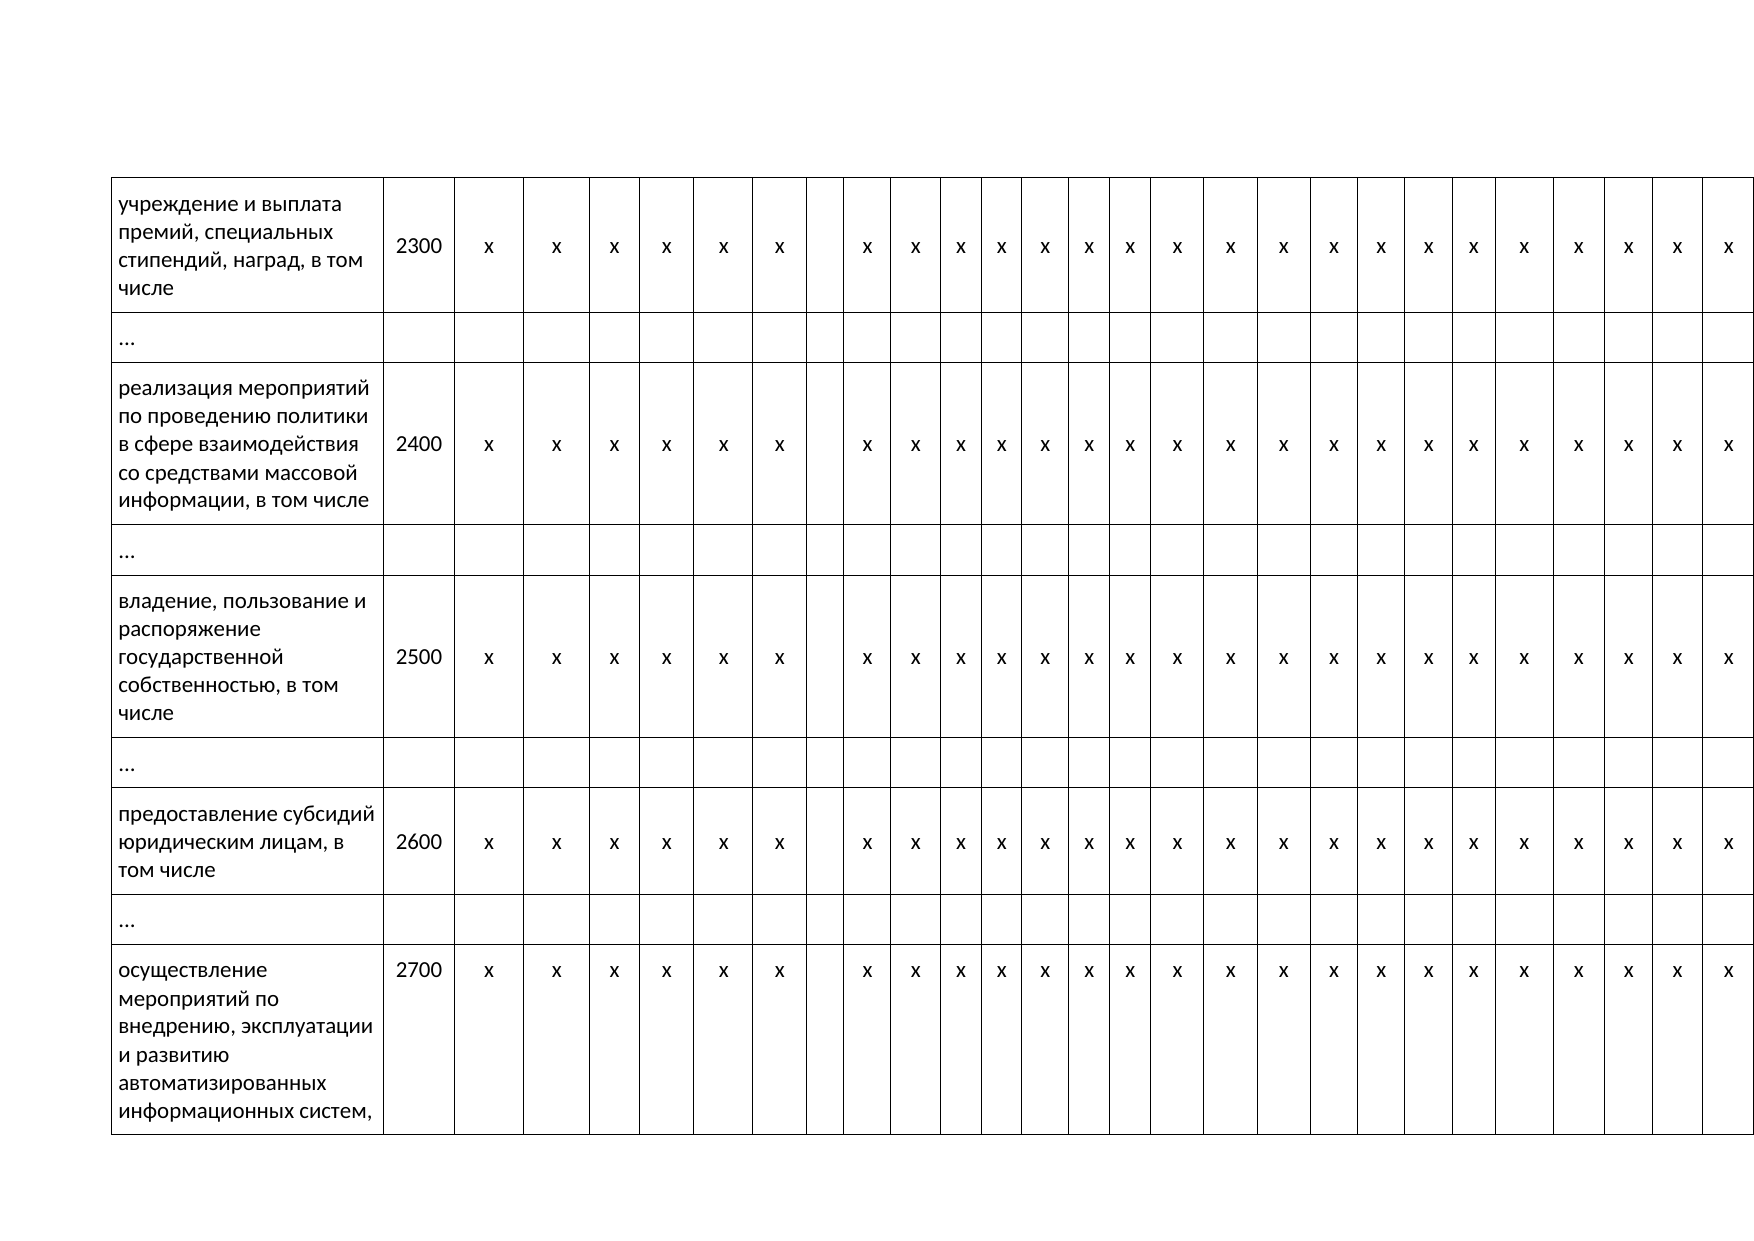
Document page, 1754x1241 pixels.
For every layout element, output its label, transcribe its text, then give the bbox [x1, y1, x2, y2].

table_cell x [1653, 576, 1702, 737]
table_cell x [694, 945, 752, 1134]
table_cell x [891, 178, 940, 312]
table_cell [1358, 525, 1404, 574]
table_cell реализация мероприятий по проведению политики в сфере взаимодействия со средствами массовой информации, в том числе [112, 363, 383, 524]
table_cell [1453, 738, 1495, 787]
table_cell x [753, 178, 806, 312]
table_cell x [640, 178, 693, 312]
table_cell [1204, 525, 1257, 574]
table_cell [1110, 313, 1150, 362]
table_cell [1110, 738, 1150, 787]
table_cell x [1022, 945, 1068, 1134]
table_cell [1022, 895, 1068, 944]
table_cell x [941, 178, 981, 312]
table_cell x [1453, 363, 1495, 524]
table_cell x [1258, 945, 1310, 1134]
table_cell [982, 525, 1021, 574]
table_cell [1358, 313, 1404, 362]
table_cell [455, 895, 523, 944]
table_cell [1554, 895, 1604, 944]
table_cell [807, 178, 843, 312]
table_cell x [982, 788, 1021, 894]
table_cell [1653, 525, 1702, 574]
table_cell x [941, 576, 981, 737]
table_cell x [1311, 788, 1357, 894]
table_cell x [455, 178, 523, 312]
table_cell x [1151, 788, 1203, 894]
table_cell [640, 738, 693, 787]
table_cell [982, 313, 1021, 362]
table_cell [1496, 525, 1553, 574]
table_cell x [1653, 363, 1702, 524]
table_cell [384, 525, 454, 574]
table_cell ... [112, 738, 383, 787]
table_cell x [1554, 178, 1604, 312]
table_cell [524, 738, 589, 787]
table_cell [1703, 738, 1753, 787]
table_cell [807, 738, 843, 787]
table_cell владение, пользование и распоряжение государственной собственностью, в том числе [112, 576, 383, 737]
table_cell x [524, 945, 589, 1134]
table_cell [455, 738, 523, 787]
table_cell x [1258, 788, 1310, 894]
table_cell x [1405, 178, 1452, 312]
table_cell [1554, 313, 1604, 362]
table_cell [844, 313, 890, 362]
table_cell x [1069, 363, 1109, 524]
table_cell x [1554, 945, 1604, 1134]
table_cell [753, 525, 806, 574]
table_cell x [1022, 788, 1068, 894]
table_cell [590, 738, 639, 787]
table_cell x [590, 788, 639, 894]
table_cell [1653, 738, 1702, 787]
table_cell x [1653, 178, 1702, 312]
table_cell ... [112, 313, 383, 362]
table_cell x [1204, 788, 1257, 894]
table_cell x [1311, 363, 1357, 524]
table_cell [891, 895, 940, 944]
table_cell [1605, 738, 1652, 787]
table_cell [640, 895, 693, 944]
table_cell x [1151, 363, 1203, 524]
table_cell x [844, 576, 890, 737]
table_cell x [524, 178, 589, 312]
table_cell x [1204, 178, 1257, 312]
table_cell [590, 313, 639, 362]
table_cell [982, 738, 1021, 787]
table_cell [1151, 895, 1203, 944]
table_cell x [1069, 788, 1109, 894]
table_cell x [1110, 576, 1150, 737]
table_cell x [753, 363, 806, 524]
table_cell [941, 738, 981, 787]
table_cell x [844, 788, 890, 894]
table_cell x [844, 945, 890, 1134]
table_cell 2700 [384, 945, 454, 1134]
table_cell x [844, 178, 890, 312]
table_cell x [941, 788, 981, 894]
table_cell x [640, 788, 693, 894]
table_cell [753, 313, 806, 362]
table_cell [1069, 738, 1109, 787]
table_cell [1605, 895, 1652, 944]
table_cell [807, 525, 843, 574]
table_cell [1605, 525, 1652, 574]
table_cell [1703, 525, 1753, 574]
table_cell x [590, 178, 639, 312]
table_cell x [640, 363, 693, 524]
table_cell x [1605, 363, 1652, 524]
table_cell x [891, 788, 940, 894]
table_cell x [1069, 178, 1109, 312]
table_cell [1204, 313, 1257, 362]
table_cell [807, 576, 843, 737]
table_cell [1022, 525, 1068, 574]
table_cell x [1703, 788, 1753, 894]
table_cell предоставление субсидий юридическим лицам, в том числе [112, 788, 383, 894]
table_cell x [982, 945, 1021, 1134]
table_cell x [891, 363, 940, 524]
table_cell [807, 895, 843, 944]
table_cell 2600 [384, 788, 454, 894]
table_cell x [1358, 945, 1404, 1134]
table_cell x [1453, 788, 1495, 894]
table_cell x [455, 788, 523, 894]
table_cell x [1358, 363, 1404, 524]
table_cell x [694, 576, 752, 737]
table_cell [694, 738, 752, 787]
table_cell x [590, 363, 639, 524]
table_cell x [455, 945, 523, 1134]
table_cell [1496, 895, 1553, 944]
table_cell x [1022, 363, 1068, 524]
table_cell [891, 525, 940, 574]
table_cell x [1496, 363, 1553, 524]
table_cell [1653, 313, 1702, 362]
table_cell [1405, 525, 1452, 574]
table_cell [524, 313, 589, 362]
table_cell 2300 [384, 178, 454, 312]
table_cell x [1605, 576, 1652, 737]
table_cell x [1703, 363, 1753, 524]
table_cell [694, 895, 752, 944]
table_cell x [1496, 178, 1553, 312]
table_cell [1405, 313, 1452, 362]
table_cell [1204, 895, 1257, 944]
table_cell [807, 788, 843, 894]
table_cell [1358, 895, 1404, 944]
table_cell x [1653, 945, 1702, 1134]
table_cell [1358, 738, 1404, 787]
table_cell x [1703, 576, 1753, 737]
table_cell x [1703, 945, 1753, 1134]
table_cell x [1110, 788, 1150, 894]
table_cell x [1258, 576, 1310, 737]
table_cell x [1311, 945, 1357, 1134]
table_cell [1554, 525, 1604, 574]
table_cell x [524, 363, 589, 524]
table_cell x [891, 576, 940, 737]
table_cell x [891, 945, 940, 1134]
table_cell x [640, 945, 693, 1134]
table_cell x [1258, 363, 1310, 524]
table_cell x [753, 945, 806, 1134]
table_cell [1069, 895, 1109, 944]
table_cell [455, 313, 523, 362]
table_cell [891, 313, 940, 362]
table_cell [384, 738, 454, 787]
table_cell [807, 363, 843, 524]
table_cell x [982, 178, 1021, 312]
table_cell x [982, 576, 1021, 737]
table_cell [455, 525, 523, 574]
table_cell [640, 313, 693, 362]
table_cell [1151, 525, 1203, 574]
table_cell [1453, 895, 1495, 944]
table_cell x [1453, 945, 1495, 1134]
table_cell x [694, 363, 752, 524]
table_cell [1069, 525, 1109, 574]
table_cell [844, 895, 890, 944]
table_cell [941, 895, 981, 944]
table_cell [753, 738, 806, 787]
table_cell [1496, 738, 1553, 787]
table_cell [1258, 313, 1310, 362]
table_cell x [1496, 576, 1553, 737]
table_cell [590, 895, 639, 944]
table_cell [1204, 738, 1257, 787]
table_cell x [1554, 788, 1604, 894]
table_cell [1311, 525, 1357, 574]
table_cell x [1204, 363, 1257, 524]
table_cell [1110, 525, 1150, 574]
table_cell [1653, 895, 1702, 944]
table_cell ... [112, 895, 383, 944]
table_cell x [1358, 576, 1404, 737]
table_cell [1258, 525, 1310, 574]
table_cell [1311, 895, 1357, 944]
table_cell [1605, 313, 1652, 362]
table_cell [1311, 738, 1357, 787]
table_cell x [1258, 178, 1310, 312]
table_cell [1258, 895, 1310, 944]
table_cell x [1110, 363, 1150, 524]
table_cell [844, 738, 890, 787]
table_cell x [1151, 178, 1203, 312]
table_cell [1022, 313, 1068, 362]
table_cell x [1554, 363, 1604, 524]
table_cell x [941, 363, 981, 524]
table_cell [1453, 525, 1495, 574]
table_cell [941, 525, 981, 574]
table_cell x [1204, 945, 1257, 1134]
table_cell x [1151, 945, 1203, 1134]
table_cell x [753, 576, 806, 737]
table_cell x [1605, 788, 1652, 894]
table_cell [1151, 738, 1203, 787]
table_cell [384, 313, 454, 362]
table_cell x [1554, 576, 1604, 737]
table_cell [1496, 313, 1553, 362]
table_cell x [455, 363, 523, 524]
table_cell [941, 313, 981, 362]
table_cell 2500 [384, 576, 454, 737]
table_cell x [753, 788, 806, 894]
table_cell x [1110, 945, 1150, 1134]
table_cell ... [112, 525, 383, 574]
table_cell [1703, 895, 1753, 944]
table_cell x [524, 576, 589, 737]
table_cell x [694, 788, 752, 894]
table_cell x [1653, 788, 1702, 894]
table_cell x [1453, 178, 1495, 312]
table_cell x [1151, 576, 1203, 737]
table_cell [891, 738, 940, 787]
table_cell [1151, 313, 1203, 362]
table_cell x [1311, 178, 1357, 312]
table_cell [694, 313, 752, 362]
table_cell [640, 525, 693, 574]
table_cell x [1358, 178, 1404, 312]
table_cell [694, 525, 752, 574]
table_cell x [455, 576, 523, 737]
table_cell x [1605, 178, 1652, 312]
table_cell [1110, 895, 1150, 944]
table_cell x [1022, 178, 1068, 312]
table_cell x [1204, 576, 1257, 737]
table_cell [524, 525, 589, 574]
table_cell [753, 895, 806, 944]
table_cell [524, 895, 589, 944]
table_cell x [694, 178, 752, 312]
table_cell x [1405, 788, 1452, 894]
table_cell [1405, 895, 1452, 944]
table_cell x [1405, 576, 1452, 737]
table_cell x [1405, 363, 1452, 524]
table_cell 2400 [384, 363, 454, 524]
table_cell [807, 945, 843, 1134]
table_cell x [1311, 576, 1357, 737]
table_cell x [590, 945, 639, 1134]
table_cell x [1496, 945, 1553, 1134]
table_cell x [524, 788, 589, 894]
table_cell [807, 313, 843, 362]
table_cell x [1703, 178, 1753, 312]
table_cell учреждение и выплата премий, специальных стипендий, наград, в том числе [112, 178, 383, 312]
table_cell [1703, 313, 1753, 362]
table_cell x [1358, 788, 1404, 894]
table_cell [982, 895, 1021, 944]
table_cell [1405, 738, 1452, 787]
table_cell x [1496, 788, 1553, 894]
table_cell x [1110, 178, 1150, 312]
table_cell x [1605, 945, 1652, 1134]
table_cell x [941, 945, 981, 1134]
table_cell x [640, 576, 693, 737]
table_cell [1453, 313, 1495, 362]
table_cell x [844, 363, 890, 524]
table_cell [1022, 738, 1068, 787]
table_cell x [1453, 576, 1495, 737]
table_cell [112, 945, 383, 1134]
table_cell [590, 525, 639, 574]
table_cell [1554, 738, 1604, 787]
table_cell [1069, 313, 1109, 362]
table_cell [384, 895, 454, 944]
table_cell x [1022, 576, 1068, 737]
table_cell x [1069, 945, 1109, 1134]
table_cell [844, 525, 890, 574]
table_cell x [982, 363, 1021, 524]
table_cell [1311, 313, 1357, 362]
table_cell x [1069, 576, 1109, 737]
table_cell x [590, 576, 639, 737]
table_cell x [1405, 945, 1452, 1134]
table_cell [1258, 738, 1310, 787]
